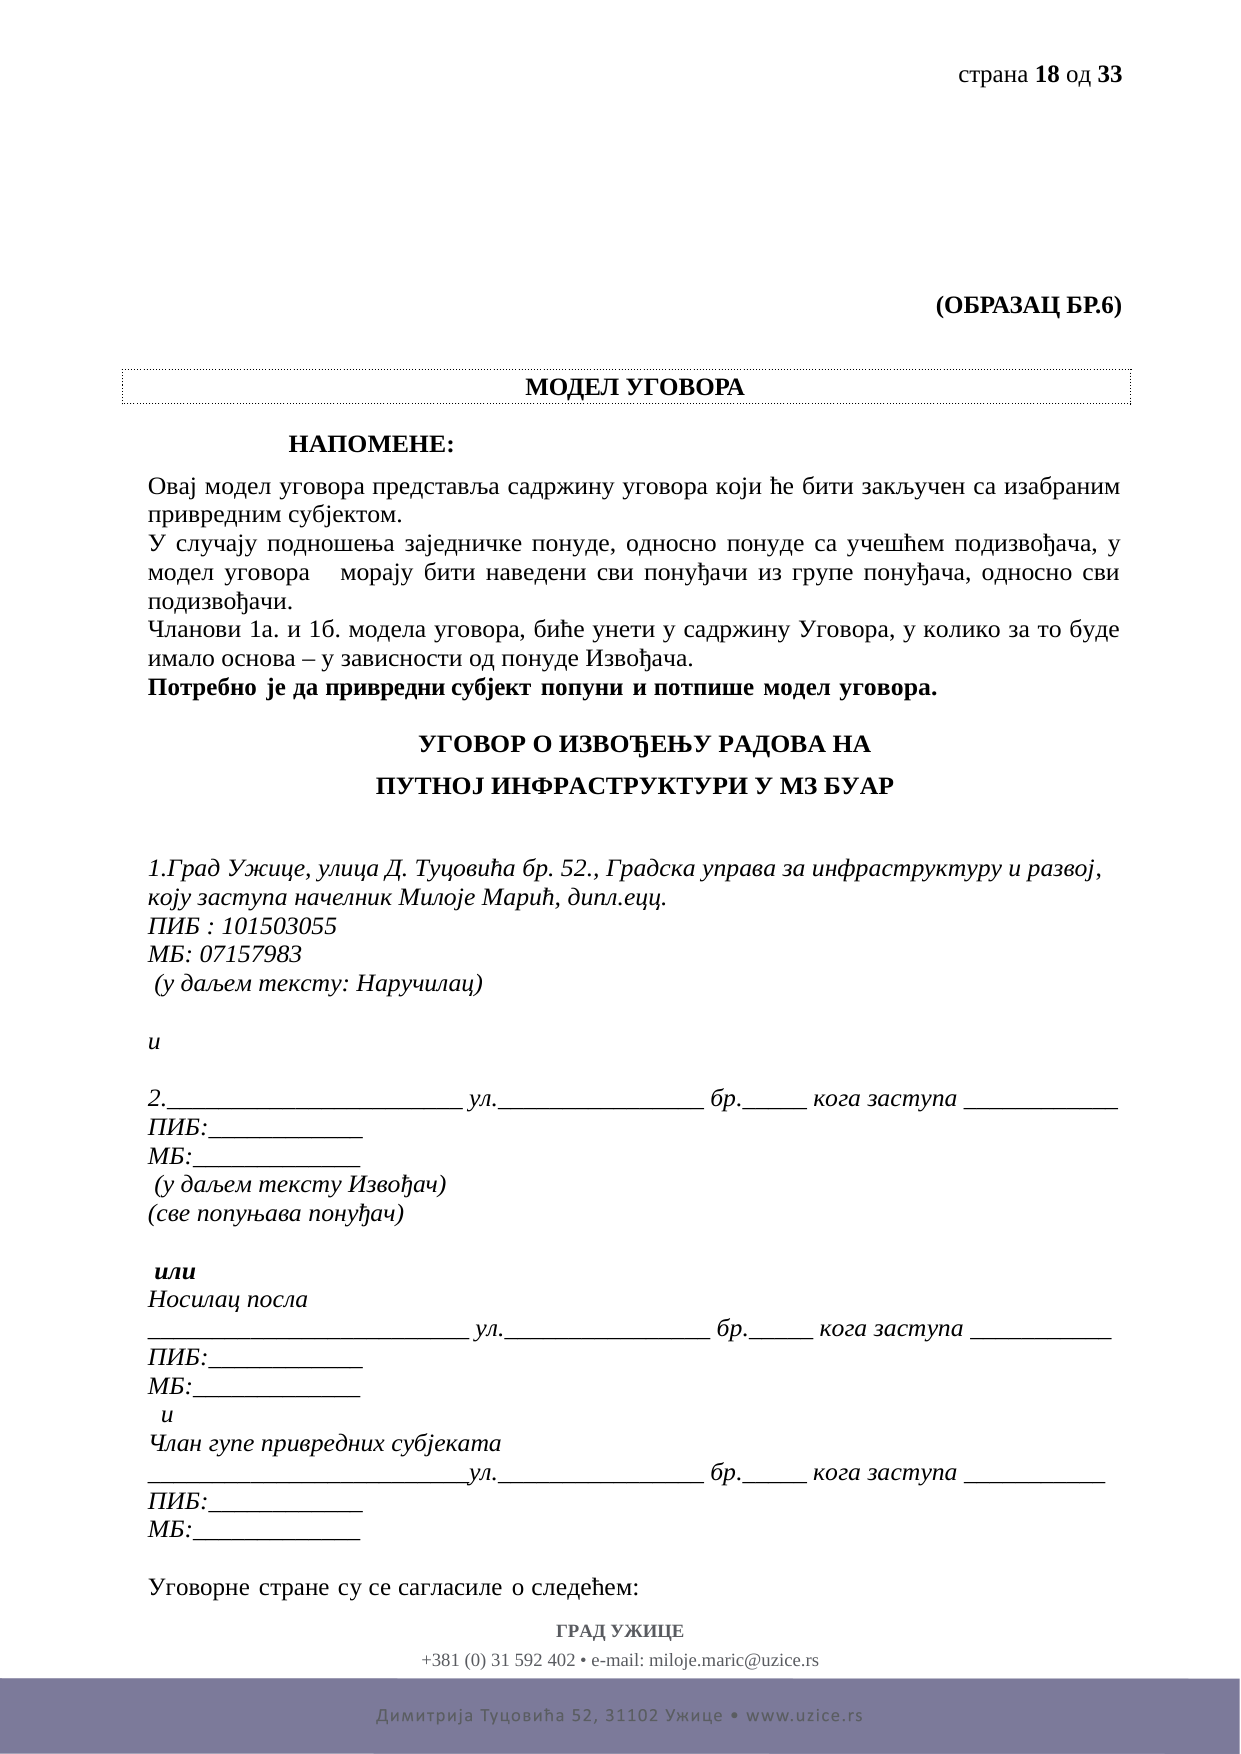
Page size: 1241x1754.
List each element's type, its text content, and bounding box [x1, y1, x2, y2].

text МБ: 07157983 [148, 939, 1122, 968]
text (све попуњава понуђач) [148, 1198, 1122, 1227]
text МБ:_____________ [148, 1514, 1122, 1543]
text МОДЕЛ УГОВОРА [122, 369, 1131, 404]
text У случају подношења заједничке понуде, односно понуде са учешћем подизвођача, у модел уговора морају бити наведени сви понуђачи из групе понуђача, односно сви подизвођачи. [148, 528, 1122, 614]
text и [148, 1026, 1122, 1054]
text (ОБРАЗАЦ БР.6) [148, 291, 1122, 319]
text _________________________ул.________________ бр._____ кога заступа ___________ [148, 1457, 1122, 1486]
text ПИБ : 101503055 [148, 911, 1122, 939]
text Уговорне стране су се сагласиле о следећем: [148, 1572, 1122, 1601]
text НАПОМЕНЕ: [148, 429, 1122, 458]
text ПИБ:____________ [148, 1486, 1122, 1514]
text (у даљем тексту: Наручилац) [148, 968, 1122, 997]
text _________________________ ул.________________ бр._____ кога заступа ___________ [148, 1313, 1122, 1342]
text и [148, 1399, 1122, 1428]
text 2._______________________ ул.________________ бр._____ кога заступа ____________ [148, 1083, 1122, 1112]
text 1.Град Ужице, улица Д. Туцовића бр. 52., Градска управа за инфраструктуру и развој, [148, 853, 1122, 882]
text коју заступа начелник Милоје Марић, дипл.ецц. [148, 882, 1122, 911]
text Носилац посла [148, 1284, 1122, 1313]
text ПИБ:____________ [148, 1112, 1122, 1141]
text ПУТНОЈ ИНФРАСТРУКТУРИ У МЗ БУАР [148, 771, 1122, 799]
text УГОВОР О ИЗВОЂЕЊУ РАДОВА НА [148, 729, 1122, 758]
text Овај модел уговора представља садржину уговора који ће бити закључен са изабраним привредним субјектом. [148, 471, 1122, 528]
text ПИБ:____________ [148, 1342, 1122, 1371]
text или [148, 1256, 1122, 1284]
text Члан гупе привредних субјеката [148, 1428, 1122, 1457]
text МБ:_____________ [148, 1371, 1122, 1399]
picture [0, 1677, 1240, 1754]
text (у даљем тексту Извођач) [148, 1169, 1122, 1198]
text МБ:_____________ [148, 1141, 1122, 1169]
text Потребно је да привредни субјект попуни и потпише модел уговора. [148, 672, 1122, 701]
text Чланови 1а. и 1б. модела уговора, биће унети у садржину Уговора, у колико за то буде имало основа – у зависности од понуде Извођача. [148, 614, 1122, 672]
